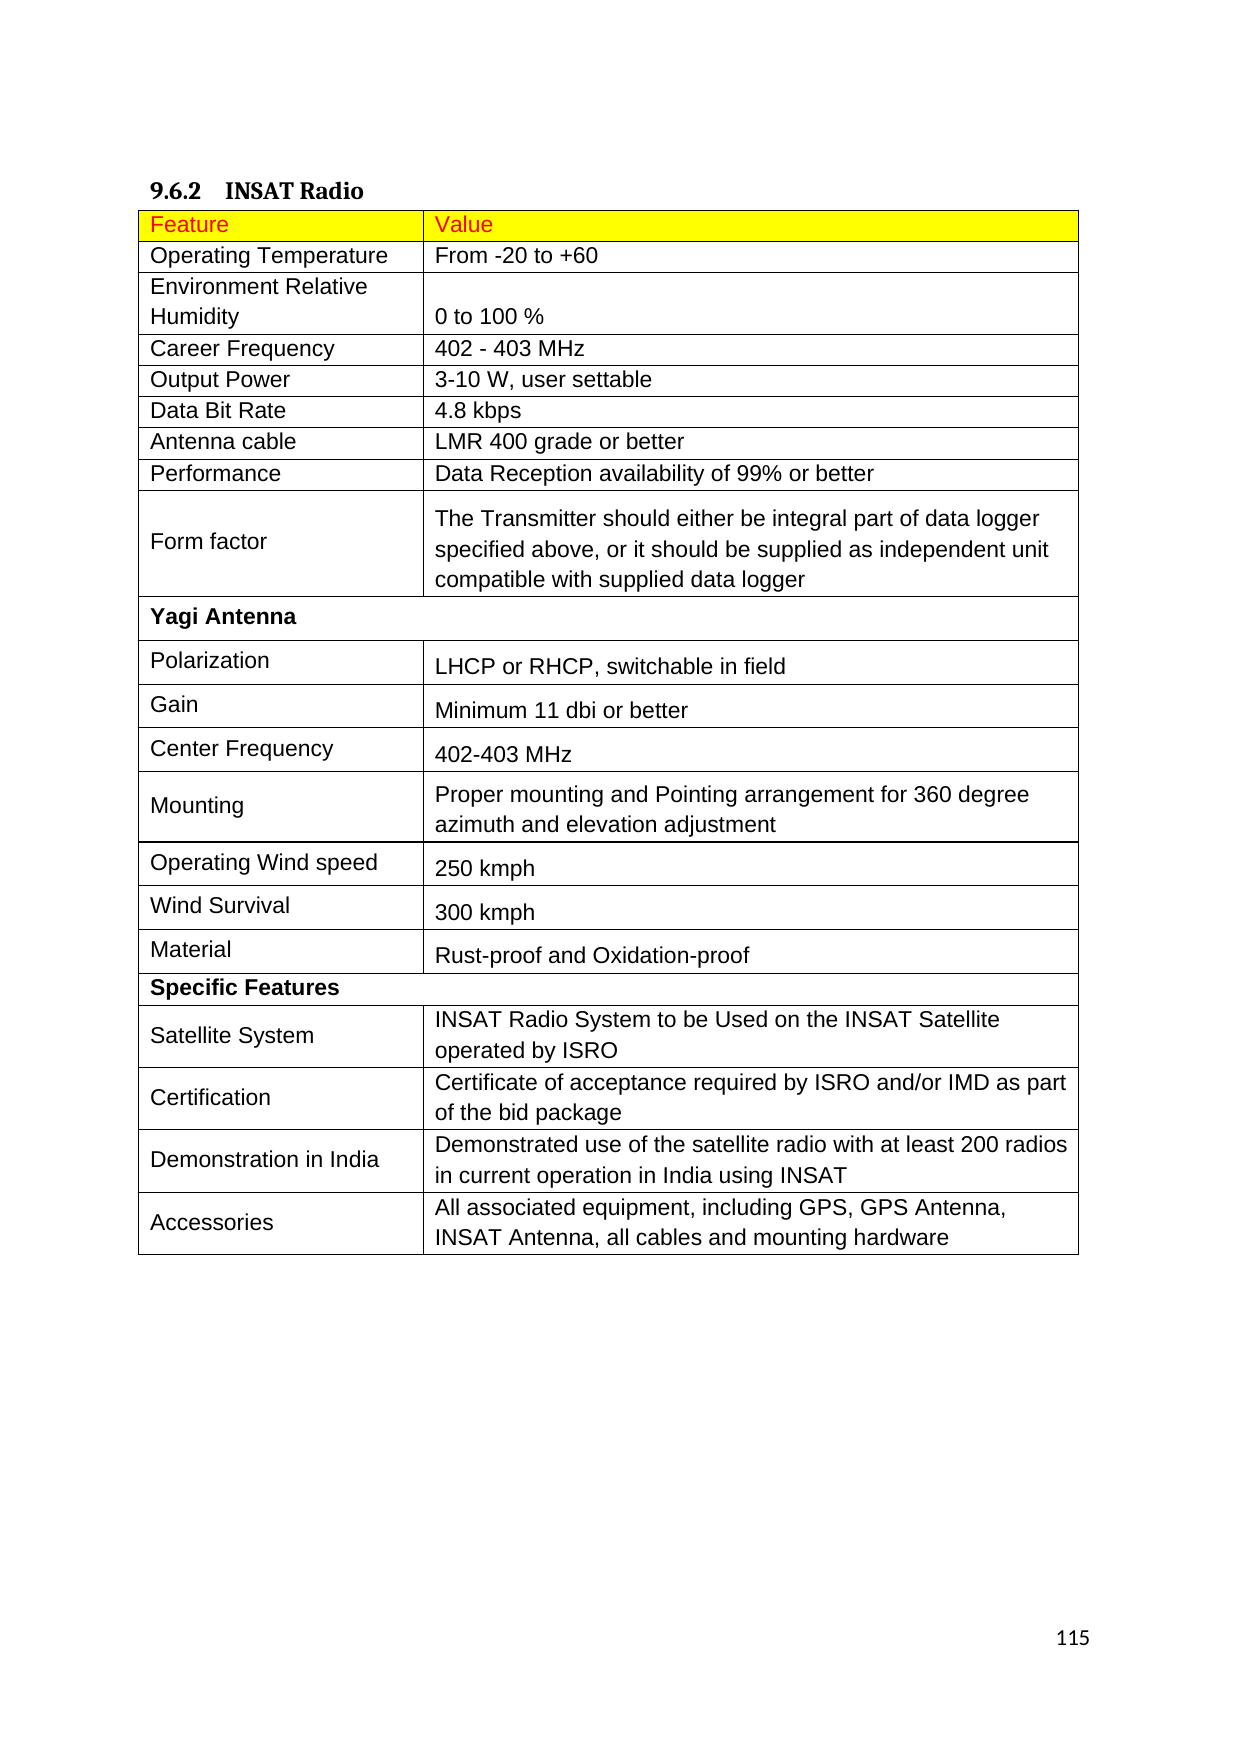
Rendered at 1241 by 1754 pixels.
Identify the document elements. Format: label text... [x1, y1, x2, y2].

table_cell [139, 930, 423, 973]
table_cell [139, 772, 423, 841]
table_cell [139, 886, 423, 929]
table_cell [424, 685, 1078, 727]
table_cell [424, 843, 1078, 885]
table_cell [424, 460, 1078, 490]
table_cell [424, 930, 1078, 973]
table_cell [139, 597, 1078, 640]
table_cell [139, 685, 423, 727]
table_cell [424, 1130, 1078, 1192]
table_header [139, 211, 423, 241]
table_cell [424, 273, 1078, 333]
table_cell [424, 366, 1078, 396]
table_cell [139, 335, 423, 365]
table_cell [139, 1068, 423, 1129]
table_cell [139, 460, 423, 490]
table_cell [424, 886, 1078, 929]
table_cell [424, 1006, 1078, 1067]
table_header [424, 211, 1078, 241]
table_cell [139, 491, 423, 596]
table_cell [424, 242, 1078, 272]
subtitle INSAT Radio [150, 177, 1090, 205]
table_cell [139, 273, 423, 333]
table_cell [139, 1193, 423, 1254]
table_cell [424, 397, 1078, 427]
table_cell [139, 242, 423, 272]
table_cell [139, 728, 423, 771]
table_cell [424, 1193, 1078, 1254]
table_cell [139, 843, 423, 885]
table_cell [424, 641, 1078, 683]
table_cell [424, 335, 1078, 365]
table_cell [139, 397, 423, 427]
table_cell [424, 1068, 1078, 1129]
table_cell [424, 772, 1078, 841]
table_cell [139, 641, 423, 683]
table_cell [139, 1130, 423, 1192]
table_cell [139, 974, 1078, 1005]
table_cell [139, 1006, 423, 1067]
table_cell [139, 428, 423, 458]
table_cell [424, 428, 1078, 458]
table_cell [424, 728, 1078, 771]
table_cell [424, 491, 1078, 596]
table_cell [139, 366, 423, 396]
